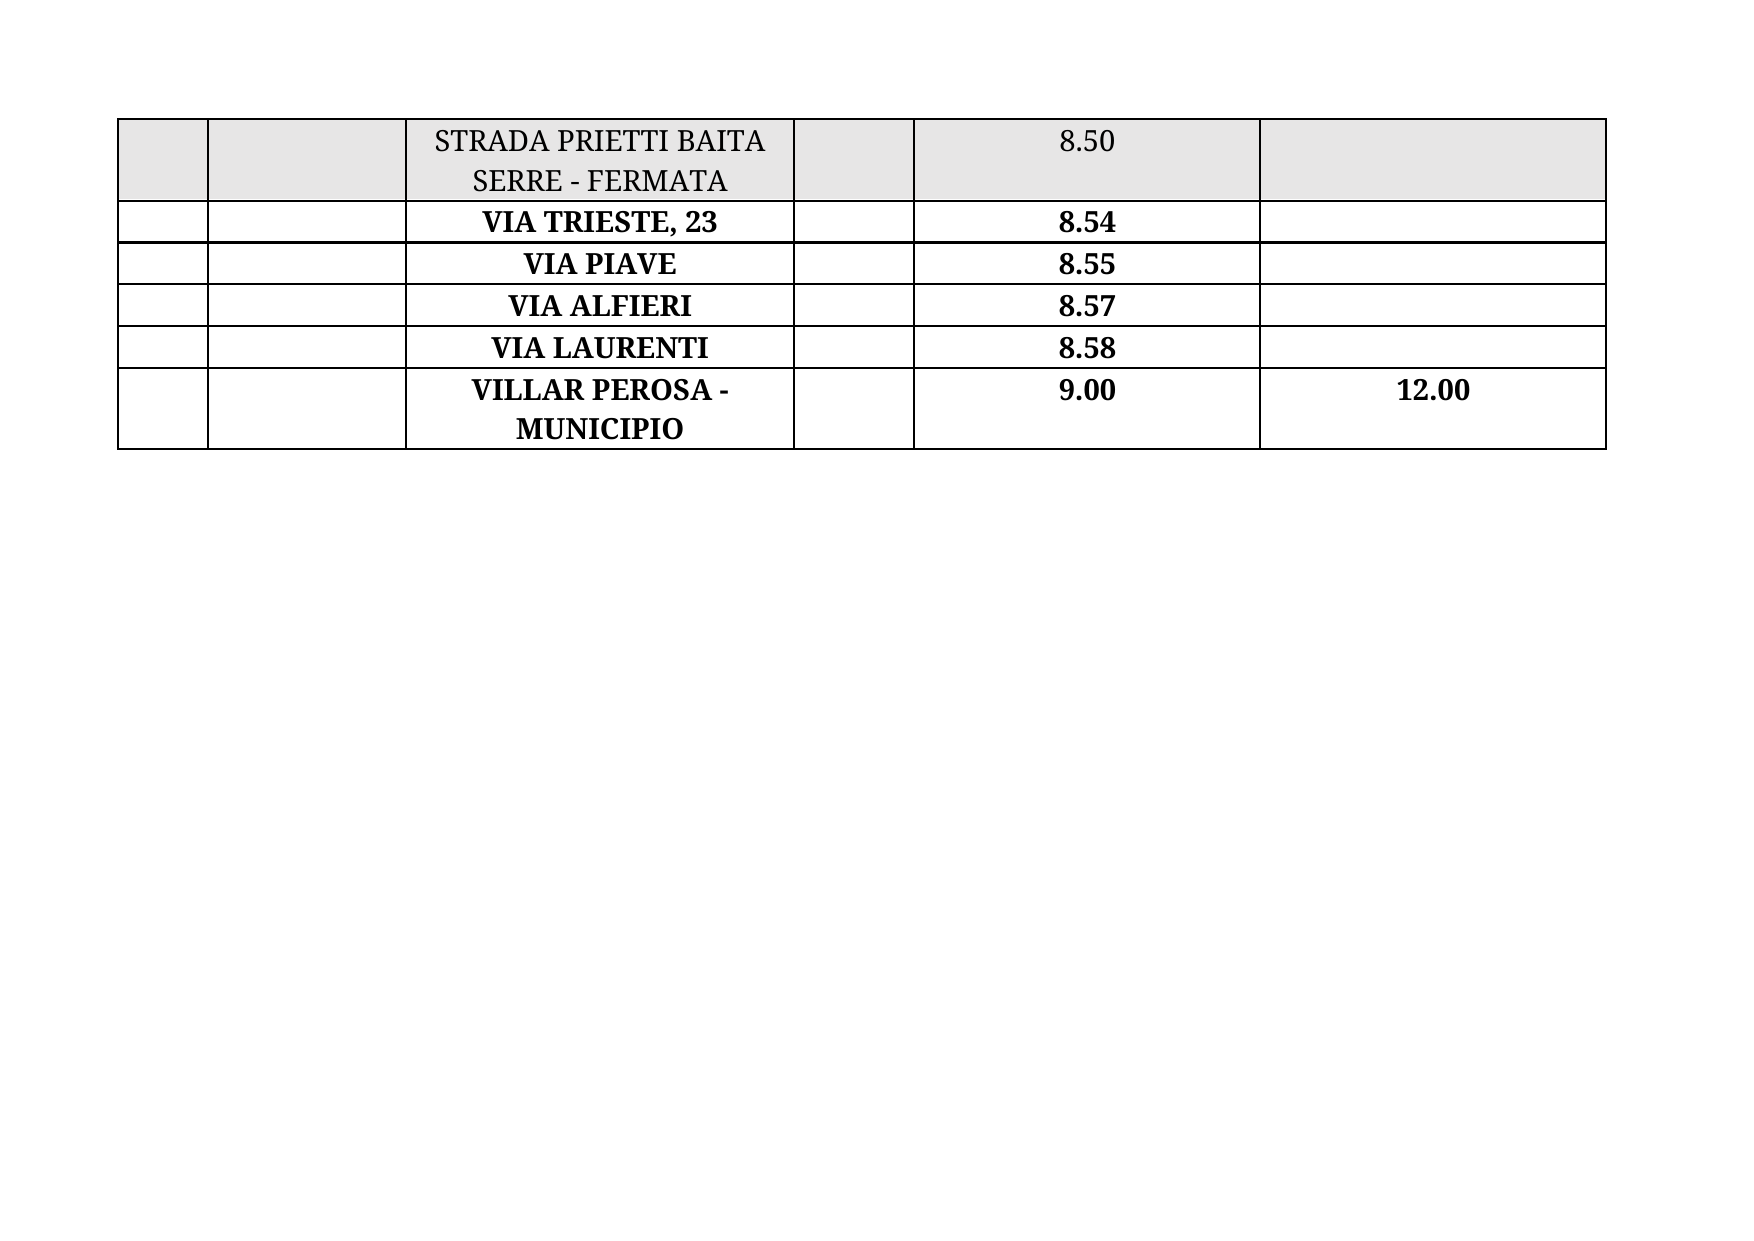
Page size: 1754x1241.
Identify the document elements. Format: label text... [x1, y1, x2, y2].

table_cell 8.54 [915, 202, 1259, 241]
table_cell [1261, 285, 1605, 325]
table_cell [209, 244, 405, 283]
table_cell [119, 327, 207, 367]
table_cell 8.55 [915, 244, 1259, 283]
table_cell [795, 202, 913, 241]
table_cell VIA LAURENTI [407, 327, 793, 367]
table_cell VIA ALFIERI [407, 285, 793, 325]
table_cell 8.50 [915, 120, 1259, 199]
table_cell [209, 369, 405, 448]
table_cell [209, 202, 405, 241]
table_cell VIA PIAVE [407, 244, 793, 283]
table_cell [119, 120, 207, 199]
table_cell [1261, 202, 1605, 241]
table_cell [1261, 327, 1605, 367]
table_cell [795, 285, 913, 325]
table_cell 12.00 [1261, 369, 1605, 448]
table_cell 8.57 [915, 285, 1259, 325]
table_cell [209, 285, 405, 325]
table_cell [1261, 120, 1605, 199]
table_cell [795, 120, 913, 199]
table_cell [795, 327, 913, 367]
table_cell [795, 244, 913, 283]
table_cell [119, 202, 207, 241]
table_cell STRADA PRIETTI BAITA SERRE - FERMATA [407, 120, 793, 199]
table_cell [119, 285, 207, 325]
table_cell VIA TRIESTE, 23 [407, 202, 793, 241]
table_cell [119, 244, 207, 283]
table_cell [795, 369, 913, 448]
table_cell VILLAR PEROSA - MUNICIPIO [407, 369, 793, 448]
table_cell [1261, 244, 1605, 283]
table_cell 9.00 [915, 369, 1259, 448]
table_cell 8.58 [915, 327, 1259, 367]
table_cell [209, 120, 405, 199]
table_cell [209, 327, 405, 367]
table_cell [119, 369, 207, 448]
